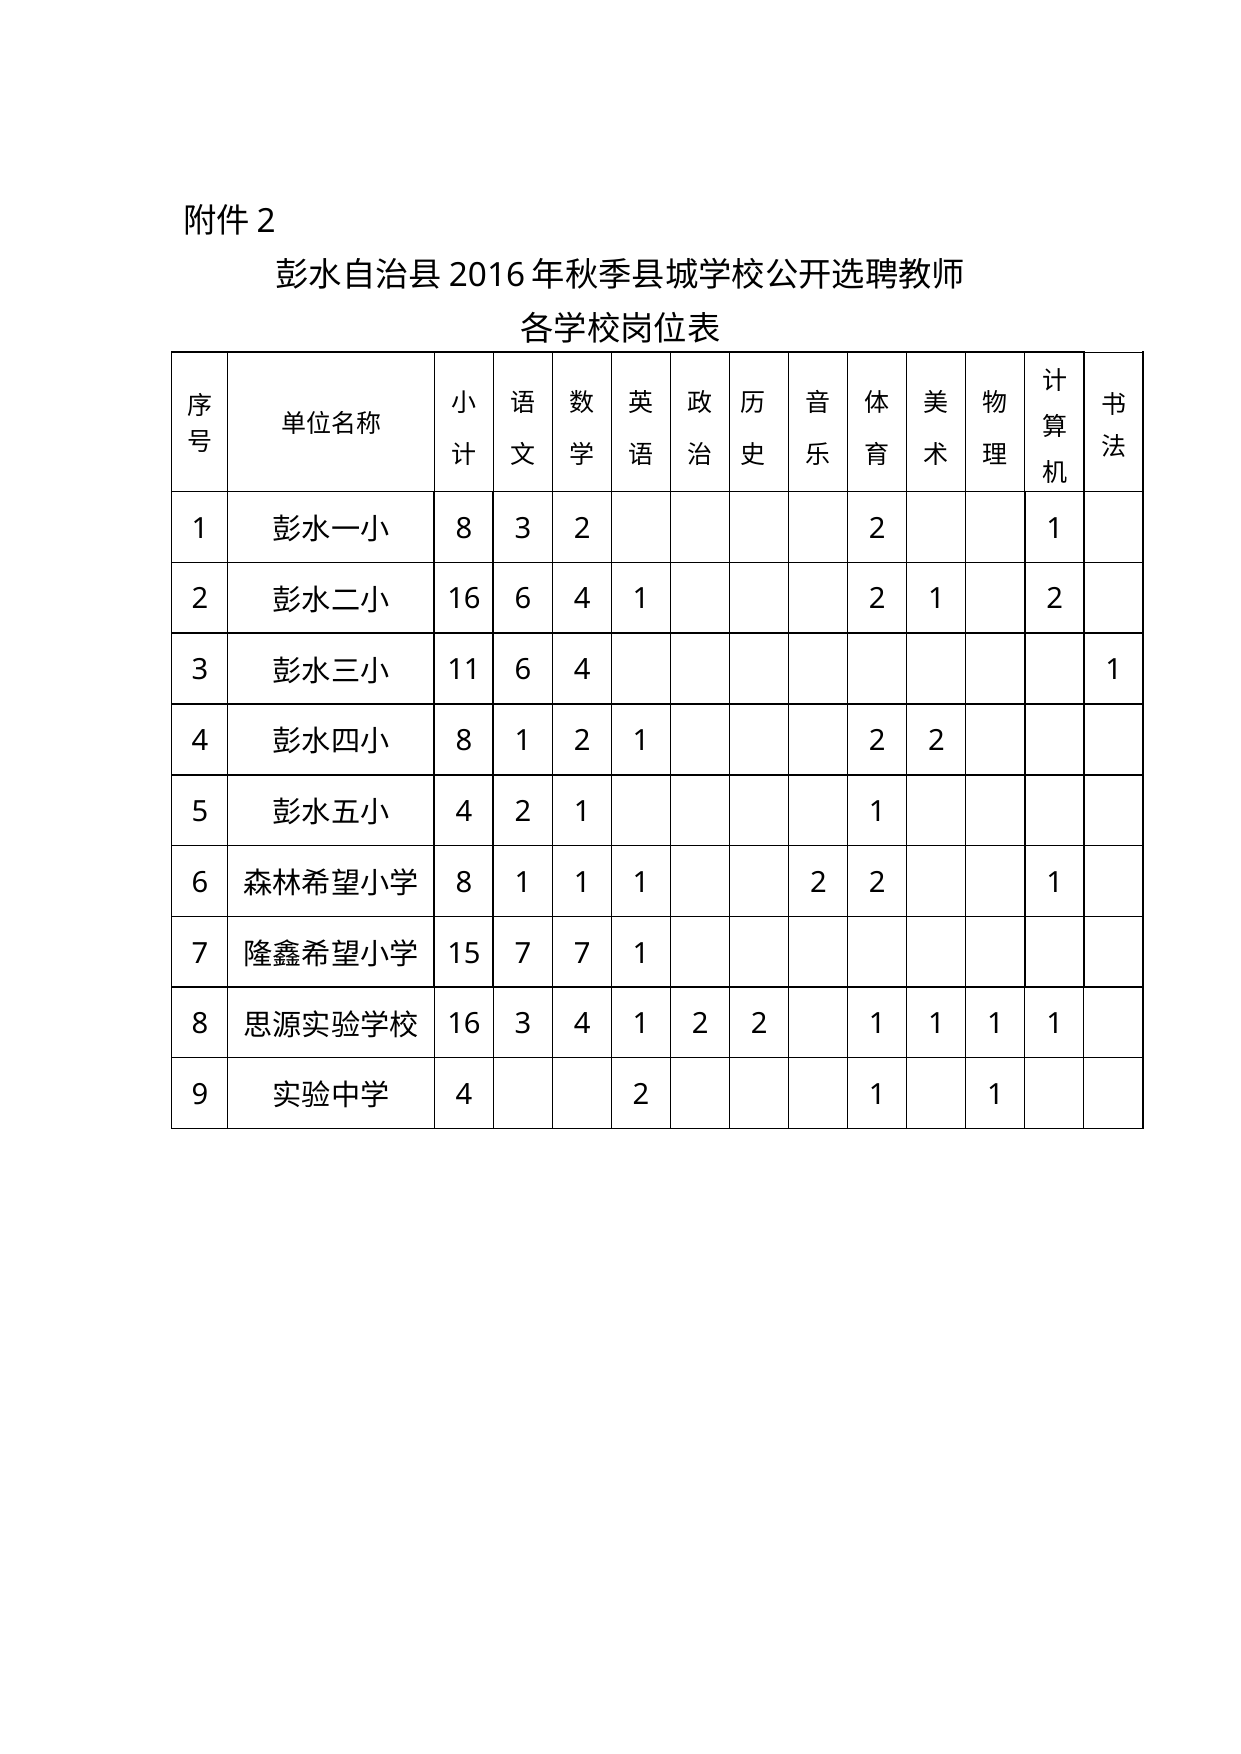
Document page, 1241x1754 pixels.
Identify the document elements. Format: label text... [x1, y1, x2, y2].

table_cell [789, 988, 847, 1057]
table_cell 3 [494, 492, 552, 561]
table_cell 1 [612, 705, 670, 774]
table_cell 4 [553, 634, 611, 703]
table_cell [671, 846, 729, 916]
table_cell [966, 705, 1024, 774]
table_cell 4 [553, 563, 611, 632]
table_cell 7 [172, 917, 227, 986]
table_cell 彭水三小 [228, 634, 433, 703]
table_header 物理 [966, 353, 1024, 491]
table_cell 2 [553, 705, 611, 774]
table_cell 7 [494, 917, 552, 986]
table_cell [907, 917, 965, 986]
table_cell [789, 1058, 847, 1128]
table_cell 1 [494, 846, 552, 916]
table_cell [1026, 705, 1083, 774]
table_cell 6 [172, 846, 227, 916]
table_cell 2 [730, 988, 788, 1057]
table_cell [730, 776, 788, 845]
table_cell [1084, 1058, 1142, 1128]
table_header 书法 [1085, 353, 1142, 491]
table_cell [1085, 492, 1142, 561]
table_cell 1 [172, 492, 227, 561]
table_cell 15 [435, 917, 492, 986]
table_cell 隆鑫希望小学 [228, 917, 433, 986]
table_cell [730, 492, 788, 561]
table_cell 2 [848, 705, 906, 774]
table_cell 1 [848, 776, 906, 845]
table_cell 彭水五小 [228, 776, 433, 845]
table_cell 2 [848, 846, 906, 916]
table_cell [612, 492, 670, 561]
table_cell [907, 492, 965, 561]
table_cell 8 [172, 988, 227, 1057]
table_cell 彭水二小 [228, 563, 433, 632]
table_cell 3 [494, 988, 552, 1057]
table_cell 9 [172, 1058, 227, 1128]
table_cell 5 [172, 776, 227, 845]
table_cell 1 [553, 846, 611, 916]
table_cell 16 [435, 988, 493, 1057]
table_cell 4 [435, 776, 492, 845]
table_cell 2 [494, 776, 552, 845]
table_cell 2 [553, 492, 611, 561]
table_cell [1026, 917, 1083, 986]
table_cell 11 [435, 634, 492, 703]
table_cell 森林希望小学 [228, 846, 433, 916]
table_cell 8 [435, 492, 492, 561]
table_cell 1 [612, 917, 670, 986]
table_cell [848, 917, 906, 986]
table_header 体育 [848, 353, 906, 491]
table_cell [730, 846, 788, 916]
table_cell 1 [848, 988, 906, 1057]
table_header 语文 [494, 353, 552, 491]
table_cell [1085, 563, 1142, 632]
table_cell [848, 634, 906, 703]
table_cell 1 [966, 1058, 1024, 1128]
table_cell [671, 634, 729, 703]
table_cell 彭水四小 [228, 705, 433, 774]
table_cell [671, 705, 729, 774]
table_cell [966, 492, 1024, 561]
text 各学校岗位表 [183, 297, 1057, 351]
table_cell [671, 1058, 729, 1128]
table_cell 6 [494, 634, 552, 703]
table_cell [966, 563, 1024, 632]
table_cell [1025, 1058, 1083, 1128]
table_cell [907, 776, 965, 845]
table_cell [966, 776, 1024, 845]
table_cell 8 [435, 705, 492, 774]
table_cell 1 [494, 705, 552, 774]
table_cell [966, 917, 1024, 986]
table_cell [553, 1058, 611, 1128]
table_cell 2 [172, 563, 227, 632]
table_header 单位名称 [228, 353, 434, 491]
table_cell [907, 1058, 965, 1128]
table_cell [671, 492, 729, 561]
table_cell [1085, 776, 1142, 845]
table_cell [907, 846, 965, 916]
table_cell [494, 1058, 552, 1128]
table_cell [966, 634, 1024, 703]
table_cell 2 [907, 705, 965, 774]
table_cell [730, 634, 788, 703]
table_cell [1026, 634, 1083, 703]
table_cell 3 [172, 634, 227, 703]
table_cell 4 [172, 705, 227, 774]
text 附件2 [183, 189, 1057, 243]
table_cell [789, 705, 847, 774]
table_cell 思源实验学校 [228, 988, 434, 1057]
table_cell 1 [907, 988, 965, 1057]
text 彭水自治县2016年秋季县城学校公开选聘教师 [183, 243, 1057, 297]
table_cell [789, 563, 847, 632]
table_cell 1 [612, 988, 670, 1057]
table_cell [1085, 705, 1142, 774]
table_cell 1 [612, 846, 670, 916]
table_cell 1 [612, 563, 670, 632]
table_cell [730, 705, 788, 774]
table_cell 1 [1026, 846, 1083, 916]
table_cell [730, 917, 788, 986]
table_cell 1 [1025, 988, 1083, 1057]
table_cell 实验中学 [228, 1058, 434, 1128]
table_cell [671, 776, 729, 845]
table_cell 7 [553, 917, 611, 986]
table_header 政治 [671, 353, 729, 491]
table_cell 1 [907, 563, 965, 632]
table_header 数学 [553, 353, 611, 491]
table_header 序号 [172, 353, 227, 491]
table_cell [1085, 917, 1142, 986]
table_cell [789, 776, 847, 845]
table_cell 1 [1026, 492, 1083, 561]
table_cell [907, 634, 965, 703]
table_cell 8 [435, 846, 492, 916]
table_header 美术 [907, 353, 965, 491]
table_cell [1084, 988, 1142, 1057]
table_cell 4 [435, 1058, 493, 1128]
table_cell [671, 563, 729, 632]
table_header 历史 [730, 353, 788, 491]
table_cell [671, 917, 729, 986]
table_header 音乐 [789, 353, 847, 491]
table_cell [612, 776, 670, 845]
table_cell [730, 563, 788, 632]
table_cell 2 [789, 846, 847, 916]
table_cell [789, 492, 847, 561]
table_cell [612, 634, 670, 703]
table_cell 1 [966, 988, 1024, 1057]
table_cell 2 [1026, 563, 1083, 632]
table_header 英语 [612, 353, 670, 491]
table_cell 4 [553, 988, 611, 1057]
table_cell 6 [494, 563, 552, 632]
table_cell 1 [553, 776, 611, 845]
table_header 计算机 [1025, 353, 1083, 491]
table_cell [730, 1058, 788, 1128]
table_cell 2 [848, 492, 906, 561]
table_cell [789, 634, 847, 703]
table_cell 2 [848, 563, 906, 632]
table_cell 2 [671, 988, 729, 1057]
table_cell [789, 917, 847, 986]
table_cell [966, 846, 1024, 916]
table_header 小计 [435, 353, 493, 491]
table_cell [1026, 776, 1083, 845]
table_cell 彭水一小 [228, 492, 433, 561]
table_cell 1 [1085, 634, 1142, 703]
table_cell 1 [848, 1058, 906, 1128]
table_cell 16 [435, 563, 492, 632]
table_cell 2 [612, 1058, 670, 1128]
table_cell [1085, 846, 1142, 916]
